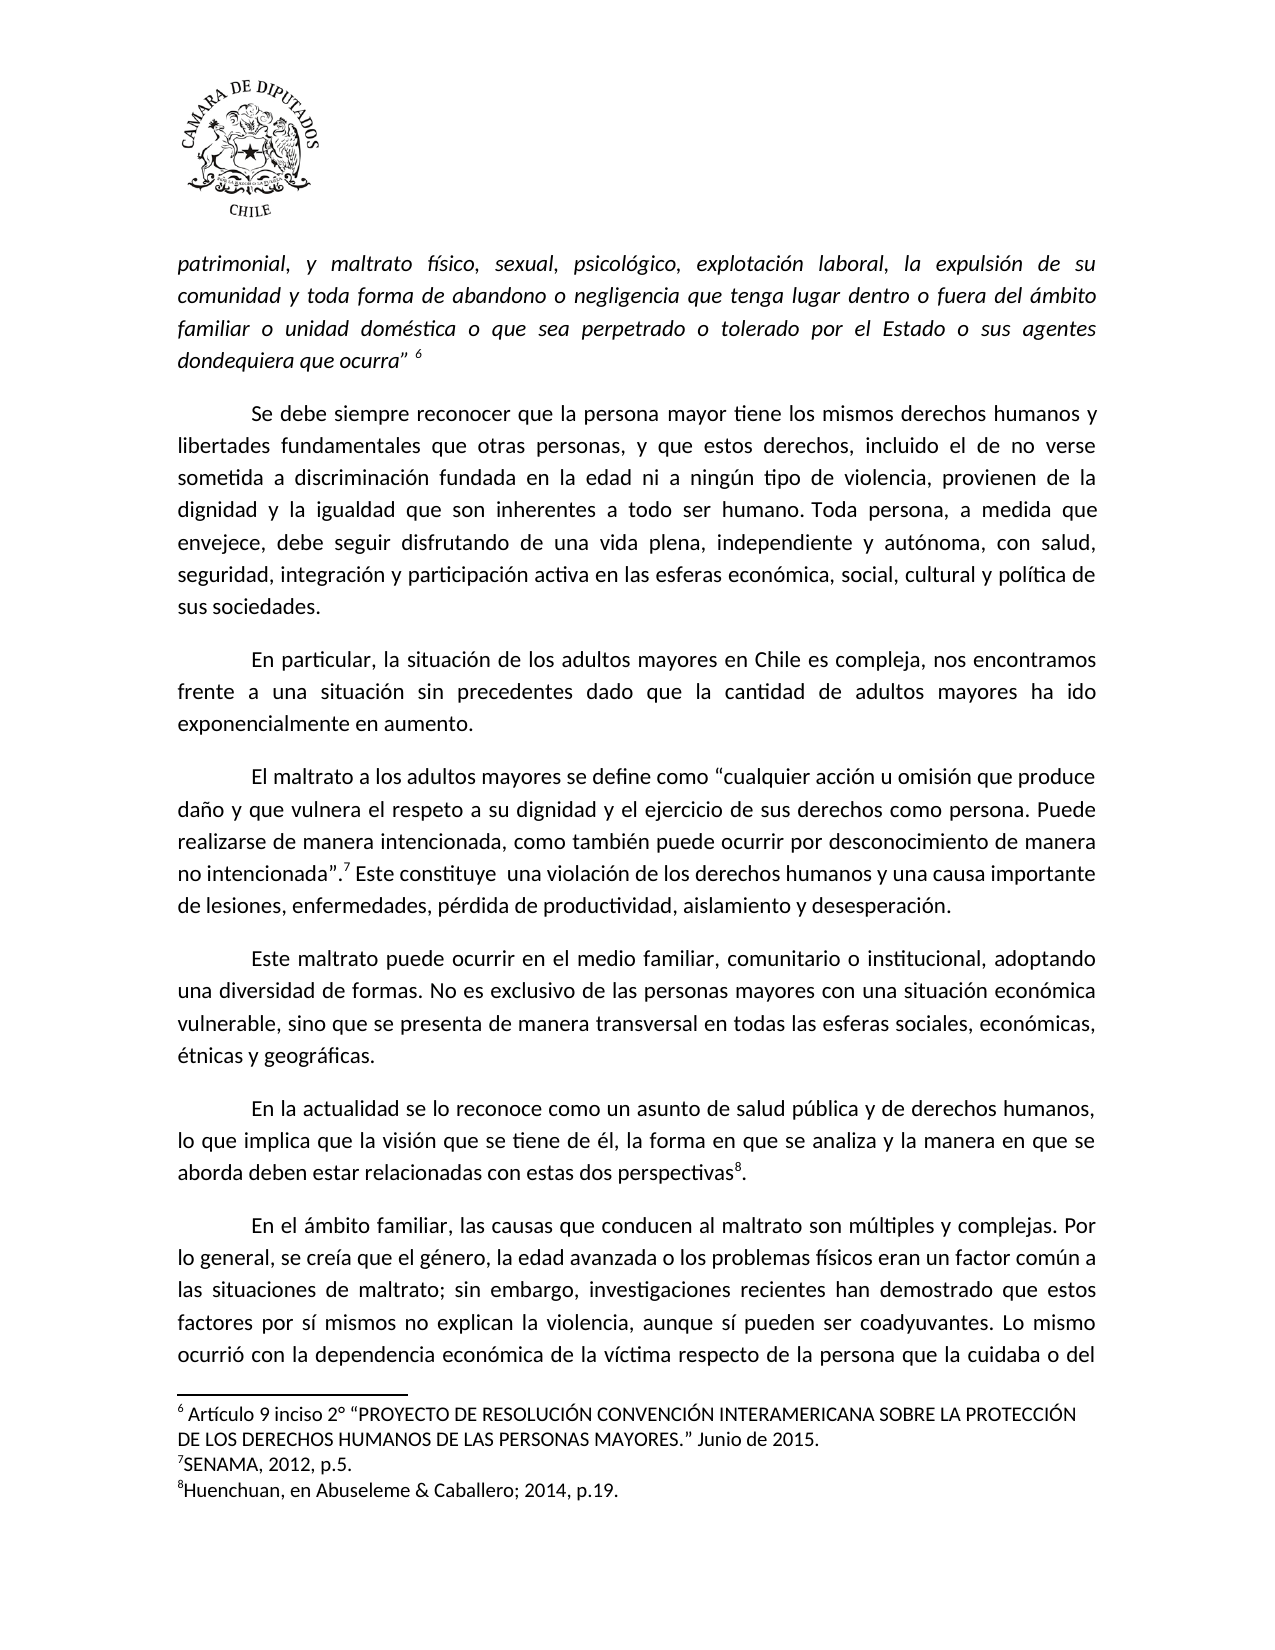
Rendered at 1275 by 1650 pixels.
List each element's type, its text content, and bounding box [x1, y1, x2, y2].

text El maltrato a los adultos mayores se define como “cualquier acción u omisión que produce daño y que vulnera el respeto a su dignidad y el ejercicio de sus derechos como persona. Puede realizarse de manera intencionada, como también puede ocurrir por desconocimiento de manera no intencionada”. Este constituye una violación de los derechos humanos y una causa importante de lesiones, enfermedades, pérdida de productividad, aislamiento y desesperación. [177, 762, 1098, 919]
picture [177, 73, 325, 222]
text En particular, la situación de los adultos mayores en Chile es compleja, nos encontramos frente a una situación sin precedentes dado que la cantidad de adultos mayores ha ido exponencialmente en aumento. [177, 645, 1098, 737]
text Se debe siempre reconocer que la persona mayor tiene los mismos derechos humanos y libertades fundamentales que otras personas, y que estos derechos, incluido el de no verse sometida a discriminación fundada en la edad ni a ningún tipo de violencia, provienen de la dignidad y la igualdad que son inherentes a todo ser humano. Toda persona, a medida que envejece, debe seguir disfrutando de una vida plena, independiente y autónoma, con salud, seguridad, integración y participación activa en las esferas económica, social, cultural y política de sus sociedades. [177, 399, 1098, 620]
text En la actualidad se lo reconoce como un asunto de salud pública y de derechos humanos, lo que implica que la visión que se tiene de él, la forma en que se analiza y la manera en que se aborda deben estar relacionadas con estas dos perspectivas. [177, 1094, 1098, 1186]
text Este maltrato puede ocurrir en el medio familiar, comunitario o institucional, adoptando una diversidad de formas. No es exclusivo de las personas mayores con una situación económica vulnerable, sino que se presenta de manera transversal en todas las esferas sociales, económicas, étnicas y geográficas. [177, 944, 1098, 1069]
